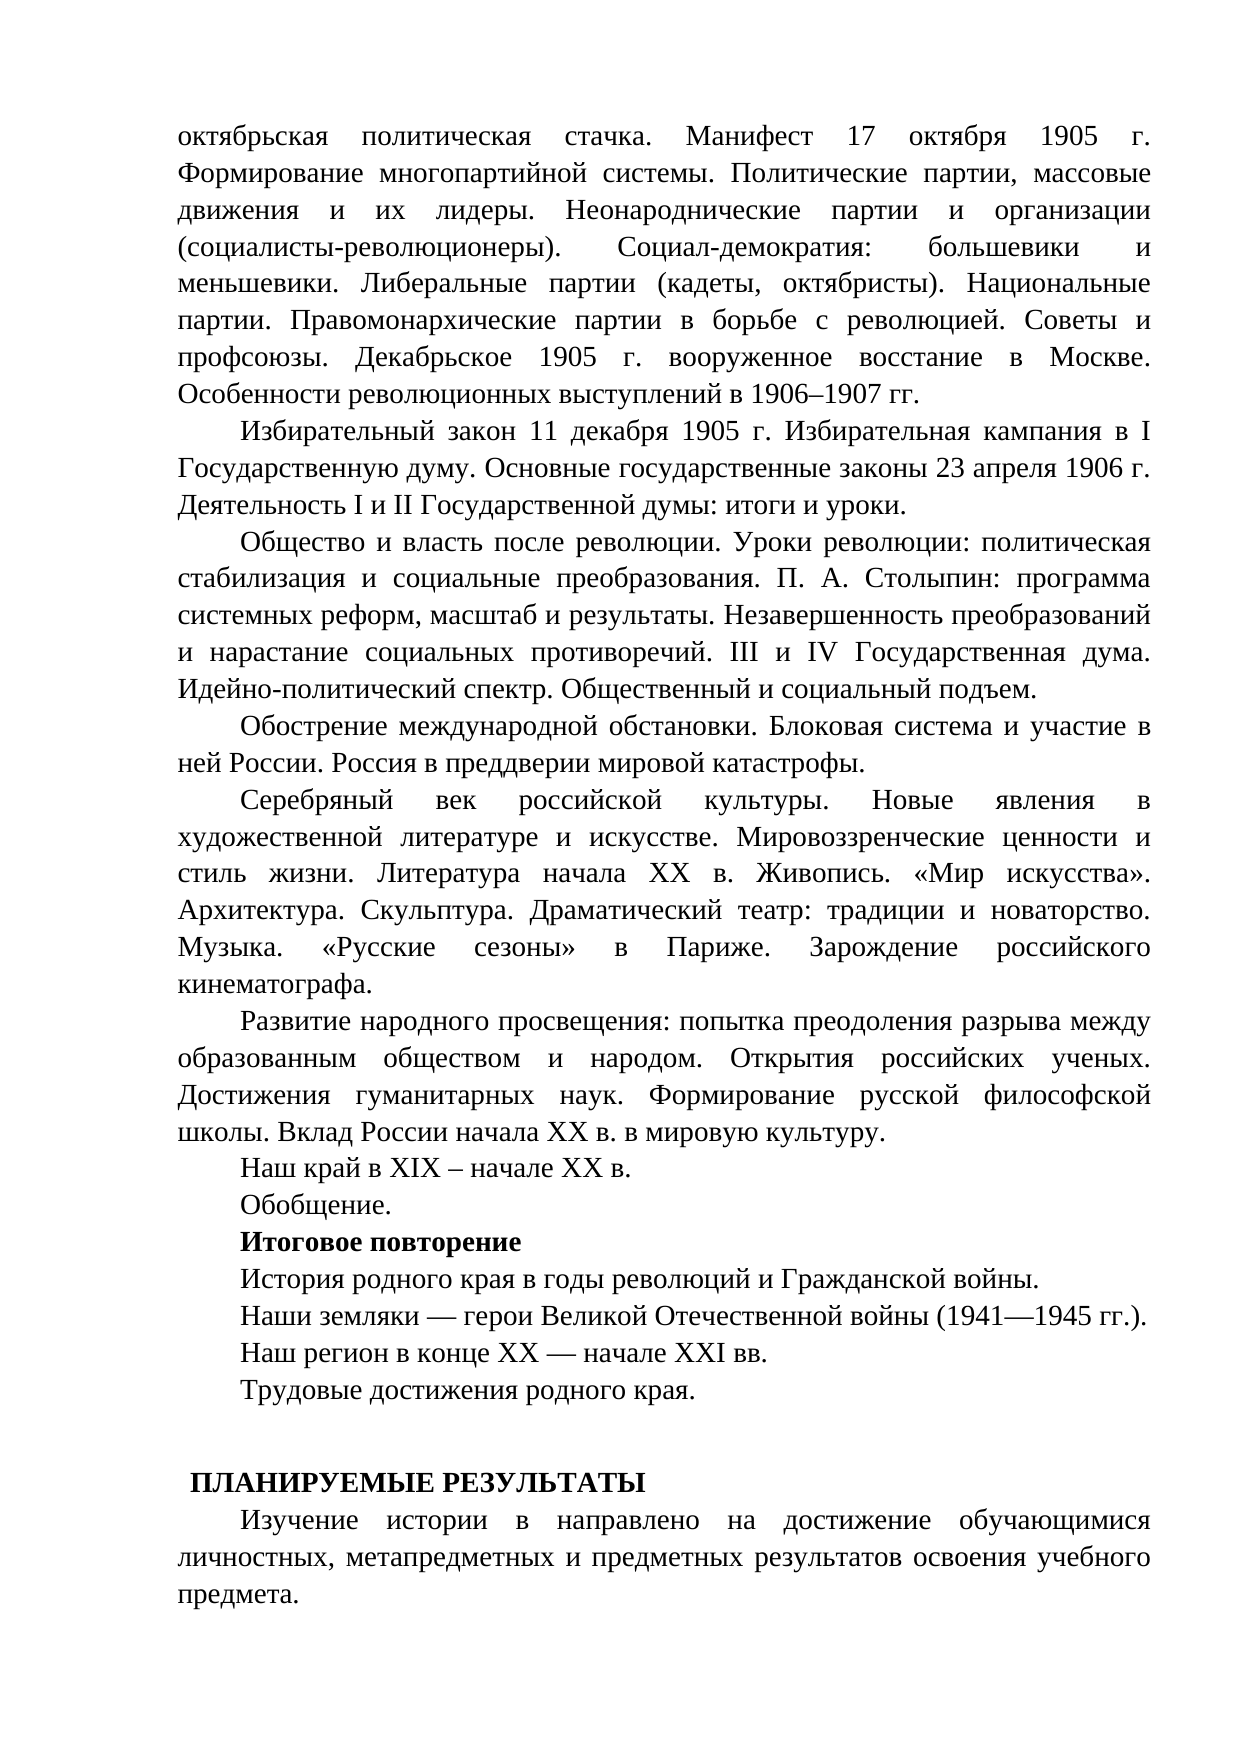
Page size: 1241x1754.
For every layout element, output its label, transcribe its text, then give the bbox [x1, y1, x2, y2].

text Обобщение. [177, 1187, 1152, 1221]
text Обострение международной обстановки. Блоковая система и участие в ней России. Россия в преддверии мировой катастрофы. [177, 708, 1152, 778]
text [177, 118, 1152, 410]
text ПЛАНИРУЕМЫЕ РЕЗУЛЬТАТЫ [190, 1466, 1152, 1499]
text Избирательный закон 11 декабря 1905 г. Избирательная кампания в I Государственную думу. Основные государственные законы 23 апреля 1906 г. Деятельность I и II Государственной думы: итоги и уроки. [177, 413, 1152, 520]
text Изучение истории в направлено на достижение обучающимися личностных, метапредметных и предметных результатов освоения учебного предмета. [177, 1502, 1152, 1610]
text Наш регион в конце XX — начале XXI вв. [177, 1335, 1152, 1368]
text История родного края в годы революций и Гражданской войны. [177, 1261, 1152, 1295]
text Развитие народного просвещения: попытка преодоления разрыва между образованным обществом и народом. Открытия российских ученых. Достижения гуманитарных наук. Формирование русской философской школы. Вклад России начала XX в. в мировую культуру. [177, 1003, 1152, 1147]
text Серебряный век российской культуры. Новые явления в художественной литературе и искусстве. Мировоззренческие ценности и стиль жизни. Литература начала XX в. Живопись. «Мир искусства». Архитектура. Скульптура. Драматический театр: традиции и новаторство. Музыка. «Русские сезоны» в Париже. Зарождение российского кинематографа. [177, 782, 1152, 1000]
text Наши земляки — герои Великой Отечественной войны (1941—1945 гг.). [177, 1298, 1152, 1332]
text Итоговое повторение [177, 1224, 1152, 1258]
text Наш край в XIX – начале ХХ в. [177, 1151, 1152, 1184]
text Общество и власть после революции. Уроки революции: политическая стабилизация и социальные преобразования. П. А. Столыпин: программа системных реформ, масштаб и результаты. Незавершенность преобразований и нарастание социальных противоречий. III и IV Государственная дума. Идейно-политический спектр. Общественный и социальный подъем. [177, 524, 1152, 705]
text Трудовые достижения родного края. [177, 1372, 1152, 1405]
